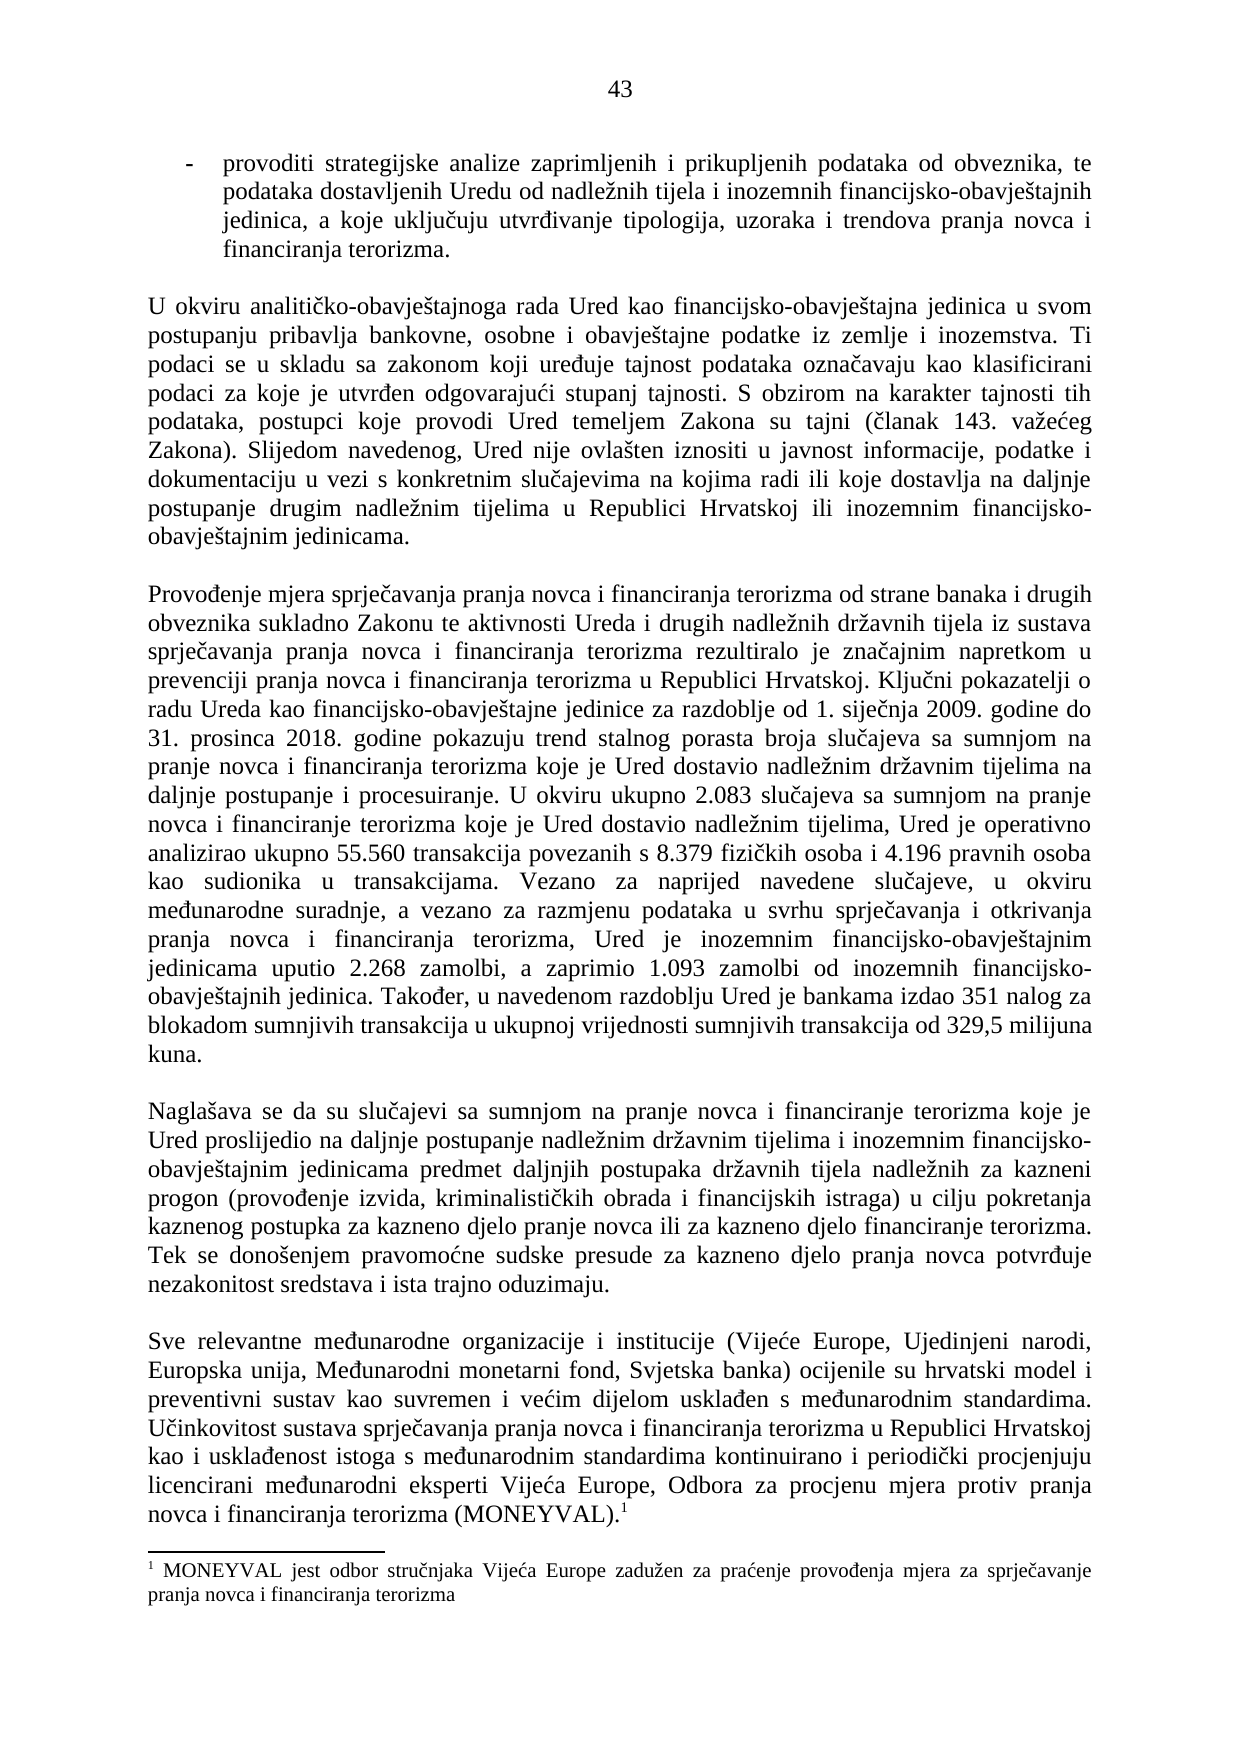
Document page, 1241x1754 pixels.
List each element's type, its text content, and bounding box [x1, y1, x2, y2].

text Provođenje mjera sprječavanja pranja novca i financiranja terorizma od strane banaka i drugih obveznika sukladno Zakonu te aktivnosti Ureda i drugih nadležnih državnih tijela iz sustava sprječavanja pranja novca i financiranja terorizma rezultiralo je značajnim napretkom u prevenciji pranja novca i financiranja terorizma u Republici Hrvatskoj. Ključni pokazatelji o radu Ureda kao financijsko-obavještajne jedinice za razdoblje od 1. siječnja 2009. godine do 31. prosinca 2018. godine pokazuju trend stalnog porasta broja slučajeva sa sumnjom na pranje novca i financiranja terorizma koje je Ured dostavio nadležnim državnim tijelima na daljnje postupanje i procesuiranje. U okviru ukupno 2.083 slučajeva sa sumnjom na pranje novca i financiranje terorizma koje je Ured dostavio nadležnim tijelima, Ured je operativno analizirao ukupno 55.560 transakcija povezanih s 8.379 fizičkih osoba i 4.196 pravnih osoba kao sudionika u transakcijama. Vezano za naprijed navedene slučajeve, u okviru međunarodne suradnje, a vezano za razmjenu podataka u svrhu sprječavanja i otkrivanja pranja novca i financiranja terorizma, Ured je inozemnim financijsko-obavještajnim jedinicama uputio 2.268 zamolbi, a zaprimio 1.093 zamolbi od inozemnih financijsko-obavještajnih jedinica. Također, u navedenom razdoblju Ured je bankama izdao 351 nalog za blokadom sumnjivih transakcija u ukupnoj vrijednosti sumnjivih transakcija od 329,5 milijuna kuna. [148, 579, 1093, 1068]
text Sve relevantne međunarodne organizacije i institucije (Vijeće Europe, Ujedinjeni narodi, Europska unija, Međunarodni monetarni fond, Svjetska banka) ocijenile su hrvatski model i preventivni sustav kao suvremen i većim dijelom usklađen s međunarodnim standardima. Učinkovitost sustava sprječavanja pranja novca i financiranja terorizma u Republici Hrvatskoj kao i usklađenost istoga s međunarodnim standardima kontinuirano i periodički procjenjuju licencirani međunarodni eksperti Vijeća Europe, Odbora za procjenu mjera protiv pranja novca i financiranja terorizma (MONEYVAL). [148, 1326, 1093, 1528]
text U okviru analitičko-obavještajnoga rada Ured kao financijsko-obavještajna jedinica u svom postupanju pribavlja bankovne, osobne i obavještajne podatke iz zemlje i inozemstva. Ti podaci se u skladu sa zakonom koji uređuje tajnost podataka označavaju kao klasificirani podaci za koje je utvrđen odgovarajući stupanj tajnosti. S obzirom na karakter tajnosti tih podataka, postupci koje provodi Ured temeljem Zakona su tajni (članak 143. važećeg Zakona). Slijedom navedenog, Ured nije ovlašten iznositi u javnost informacije, podatke i dokumentaciju u vezi s konkretnim slučajevima na kojima radi ili koje dostavlja na daljnje postupanje drugim nadležnim tijelima u Republici Hrvatskoj ili inozemnim financijsko-obavještajnim jedinicama. [148, 291, 1093, 550]
list provoditi strategijske analize zaprimljenih i prikupljenih podataka od obveznika, te podataka dostavljenih Uredu od nadležnih tijela i inozemnih financijsko-obavještajnih jedinica, a koje uključuju utvrđivanje tipologija, uzoraka i trendova pranja novca i financiranja terorizma. [185, 148, 1093, 263]
text Naglašava se da su slučajevi sa sumnjom na pranje novca i financiranje terorizma koje je Ured proslijedio na daljnje postupanje nadležnim državnim tijelima i inozemnim financijsko-obavještajnim jedinicama predmet daljnjih postupaka državnih tijela nadležnih za kazneni progon (provođenje izvida, kriminalističkih obrada i financijskih istraga) u cilju pokretanja kaznenog postupka za kazneno djelo pranje novca ili za kazneno djelo financiranje terorizma. Tek se donošenjem pravomoćne sudske presude za kazneno djelo pranja novca potvrđuje nezakonitost sredstava i ista trajno oduzimaju. [148, 1096, 1093, 1298]
